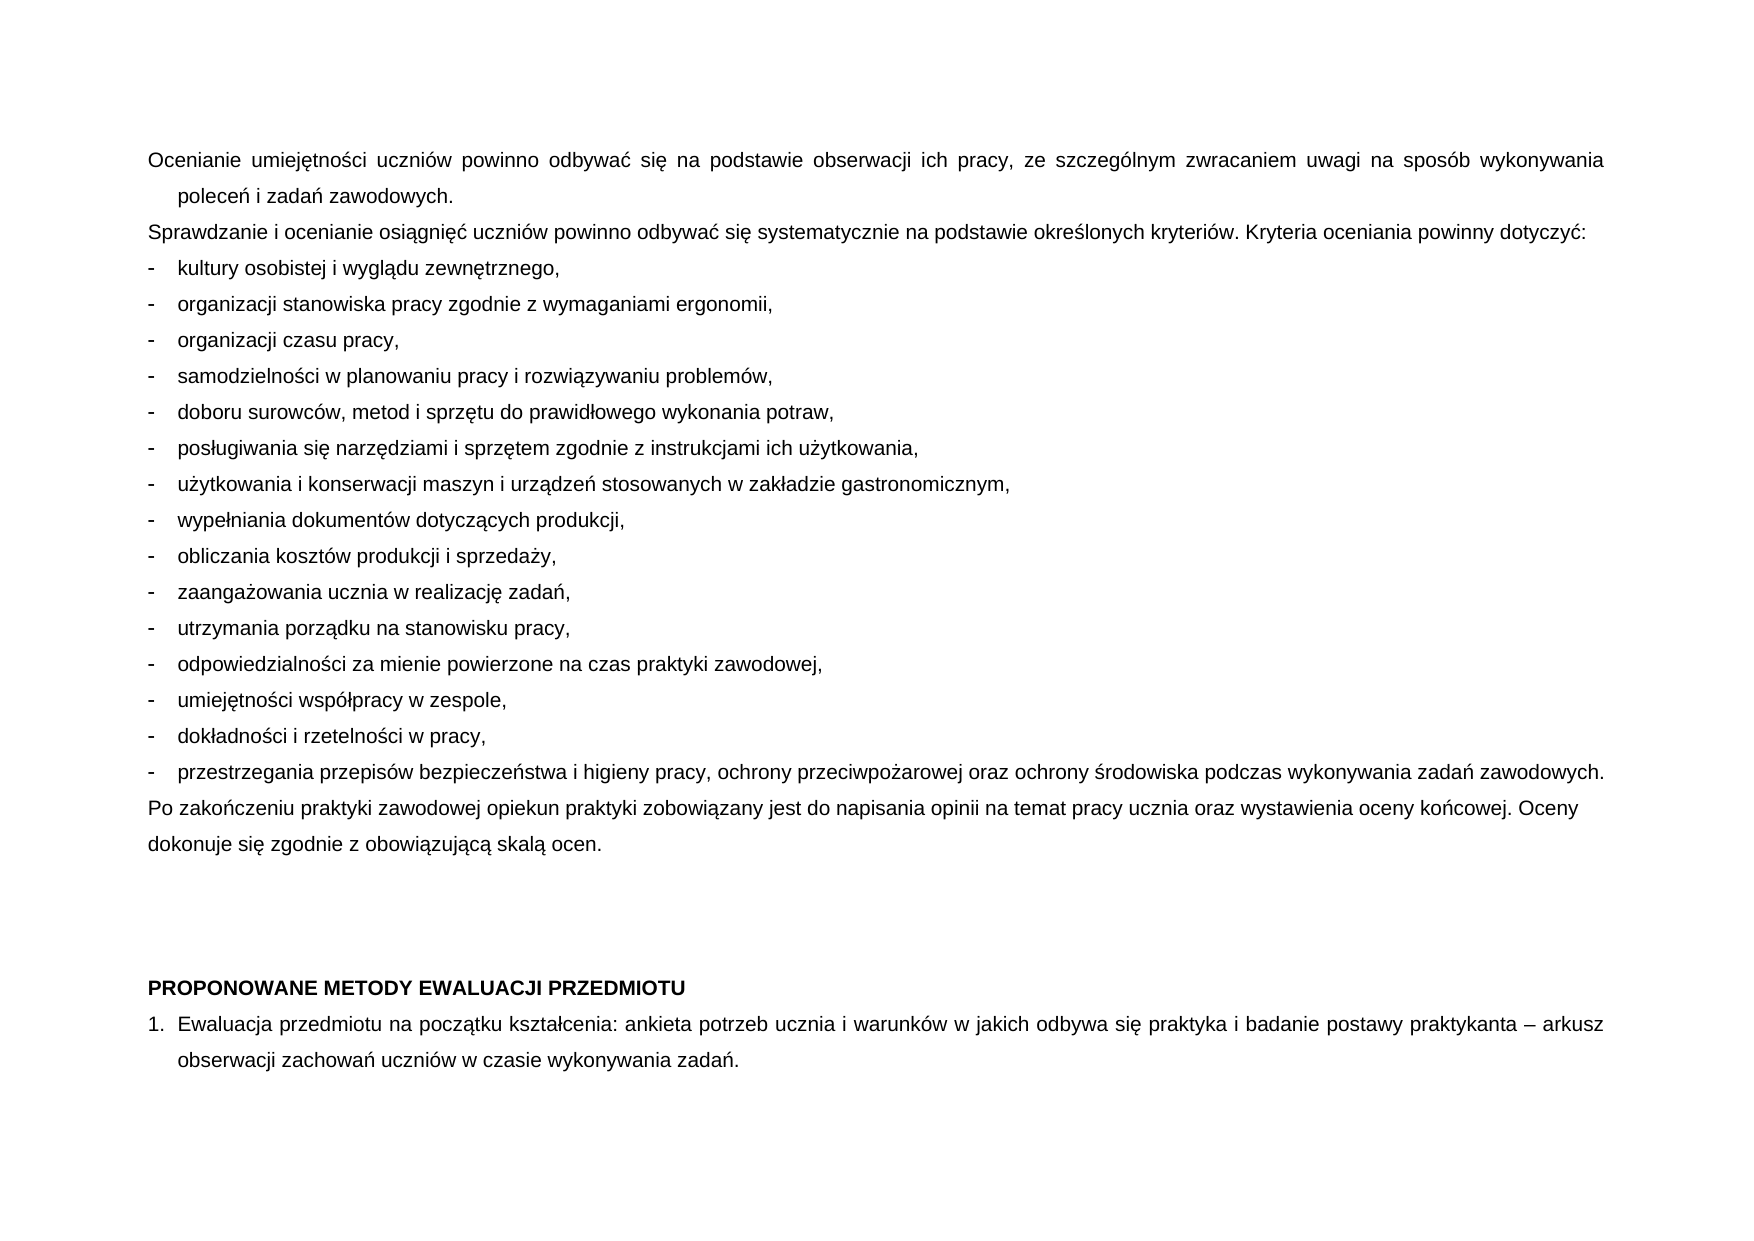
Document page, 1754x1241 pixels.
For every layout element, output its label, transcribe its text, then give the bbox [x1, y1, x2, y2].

list odpowiedzialności za mienie powierzone na czas praktyki zawodowej, [148, 652, 1606, 676]
list kultury osobistej i wyglądu zewnętrznego, [148, 255, 1606, 279]
text Sprawdzanie i ocenianie osiągnięć uczniów powinno odbywać się systematycznie na podstawie określonych kryteriów. Kryteria oceniania powinny dotyczyć: [148, 219, 1606, 243]
list organizacji czasu pracy, [148, 327, 1606, 352]
list wypełniania dokumentów dotyczących produkcji, [148, 508, 1606, 532]
list przestrzegania przepisów bezpieczeństwa i higieny pracy, ochrony przeciwpożarowej oraz ochrony środowiska podczas wykonywania zadań zawodowych. [148, 760, 1606, 784]
list organizacji stanowiska pracy zgodnie z wymaganiami ergonomii, [148, 291, 1606, 316]
text Po zakończeniu praktyki zawodowej opiekun praktyki zobowiązany jest do napisania opinii na temat pracy ucznia oraz wystawienia oceny końcowej. Oceny [148, 796, 1606, 820]
list umiejętności współpracy w zespole, [148, 688, 1606, 712]
list zaangażowania ucznia w realizację zadań, [148, 580, 1606, 604]
list dokładności i rzetelności w pracy, [148, 724, 1606, 748]
list użytkowania i konserwacji maszyn i urządzeń stosowanych w zakładzie gastronomicznym, [148, 472, 1606, 496]
list posługiwania się narzędziami i sprzętem zgodnie z instrukcjami ich użytkowania, [148, 436, 1606, 460]
text PROPONOWANE METODY EWALUACJI PRZEDMIOTU [148, 976, 1606, 1000]
list doboru surowców, metod i sprzętu do prawidłowego wykonania potraw, [148, 399, 1606, 424]
list samodzielności w planowaniu pracy i rozwiązywaniu problemów, [148, 363, 1606, 388]
text Ocenianie umiejętności uczniów powinno odbywać się na podstawie obserwacji ich pracy, ze szczególnym zwracaniem uwagi na sposób wykonywania poleceń i zadań zawodowych. [148, 148, 1606, 207]
list utrzymania porządku na stanowisku pracy, [148, 616, 1606, 640]
list obliczania kosztów produkcji i sprzedaży, [148, 544, 1606, 568]
text dokonuje się zgodnie z obowiązującą skalą ocen. [148, 832, 1606, 856]
list Ewaluacja przedmiotu na początku kształcenia: ankieta potrzeb ucznia i warunków w jakich odbywa się praktyka i badanie postawy praktykanta – arkusz obserwacji zachowań uczniów w czasie wykonywania zadań. [148, 1012, 1606, 1072]
